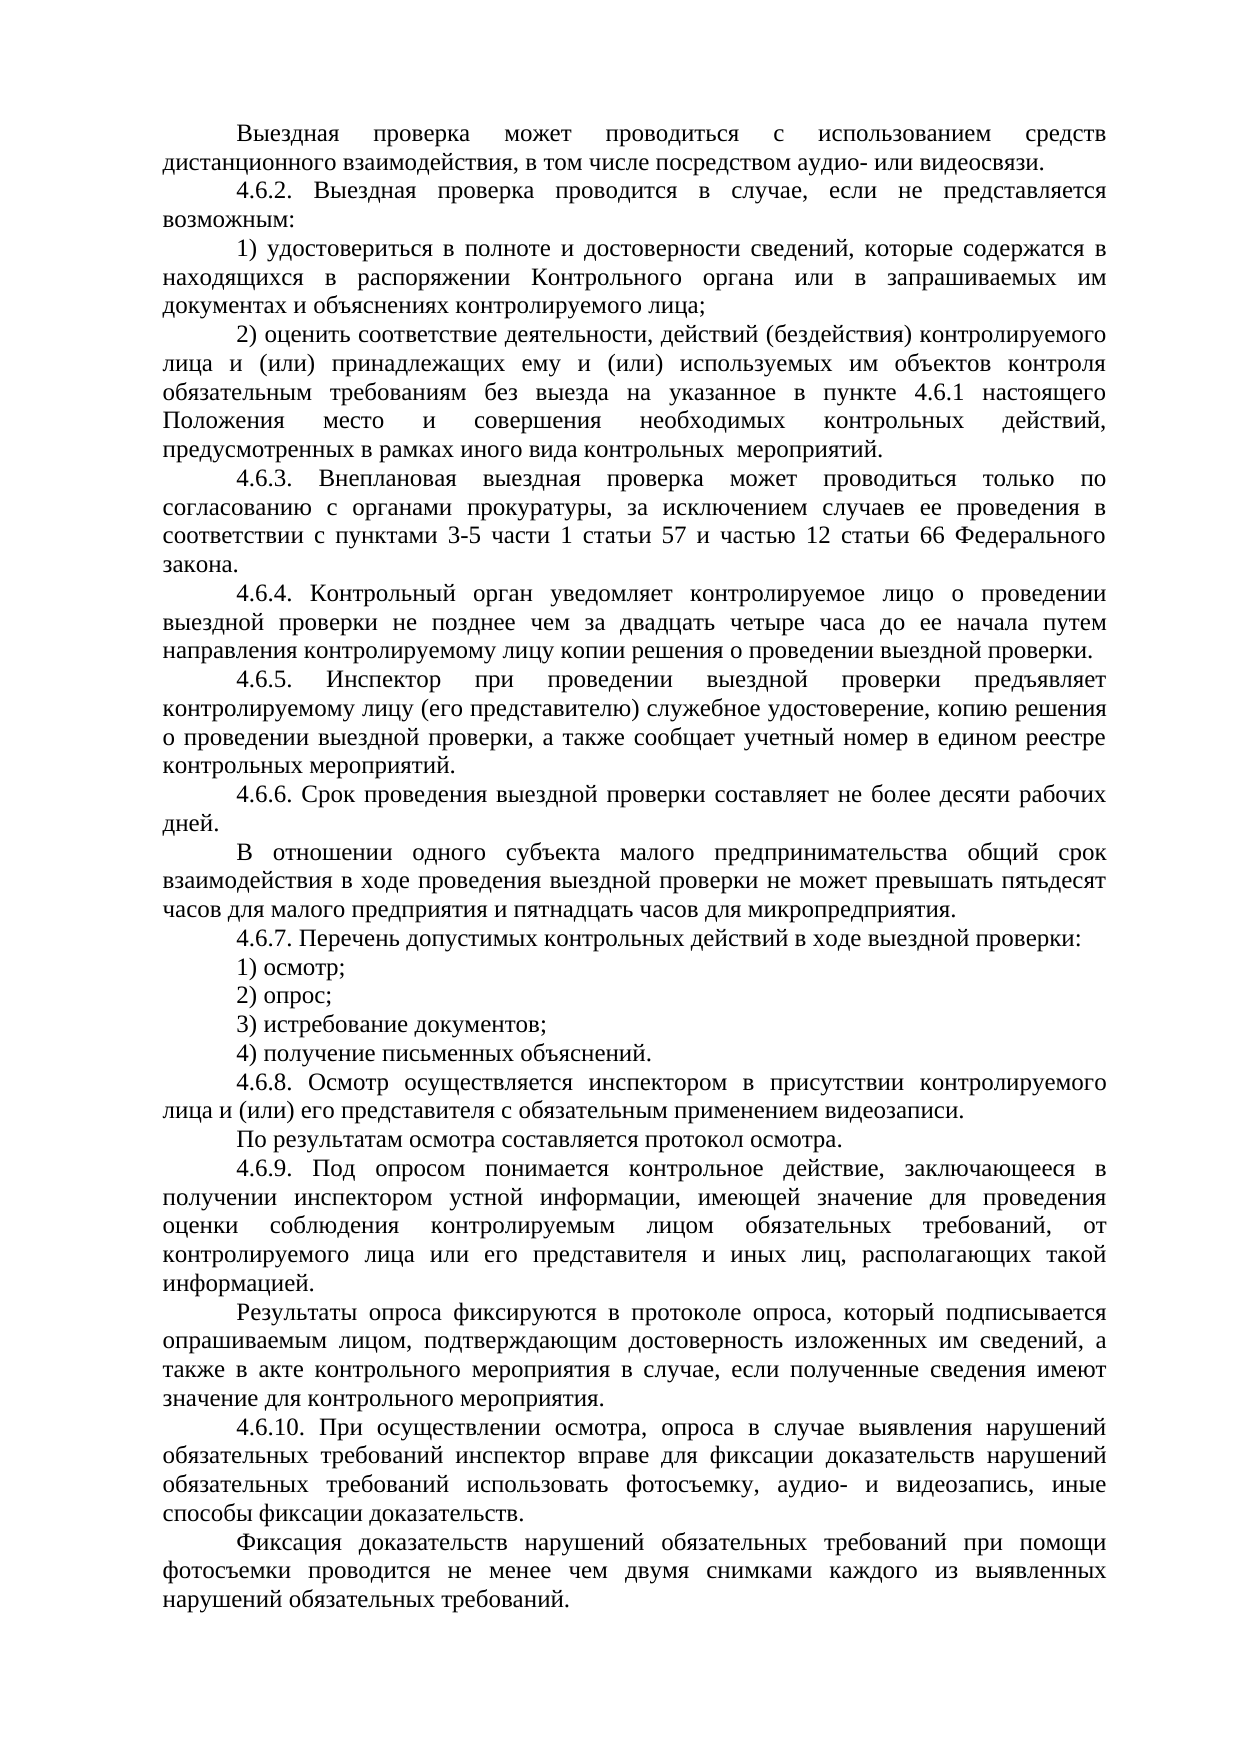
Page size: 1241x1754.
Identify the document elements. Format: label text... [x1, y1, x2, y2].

text 4.6.10. При осуществлении осмотра, опроса в случае выявления нарушений обязательных требований инспектор вправе для фиксации доказательств нарушений обязательных требований использовать фотосъемку, аудио- и видеозапись, иные способы фиксации доказательств. [162, 1412, 1107, 1527]
text 2) оценить соответствие деятельности, действий (бездействия) контролируемого лица и (или) принадлежащих ему и (или) используемых им объектов контроля обязательным требованиям без выезда на указанное в пункте 4.6.1 настоящего Положения место и совершения необходимых контрольных действий, предусмотренных в рамках иного вида контрольных мероприятий. [162, 319, 1107, 463]
text 4) получение письменных объяснений. [162, 1038, 1107, 1067]
list В отношении одного субъекта малого предпринимательства общий срок взаимодействия в ходе проведения выездной проверки не может превышать пятьдесят часов для малого предприятия и пятнадцать часов для микропредприятия. [162, 837, 1107, 923]
text 1) осмотр; [162, 952, 1107, 981]
list 4.6.5. Инспектор при проведении выездной проверки предъявляет контролируемому лицу (его представителю) служебное удостоверение, копию решения о проведении выездной проверки, а также сообщает учетный номер в едином реестре контрольных мероприятий. [162, 664, 1107, 779]
text 1) удостовериться в полноте и достоверности сведений, которые содержатся в находящихся в распоряжении Контрольного органа или в запрашиваемых им документах и объяснениях контролируемого лица; [162, 233, 1107, 319]
text 3) истребование документов; [162, 1009, 1107, 1038]
list 4.6.6. Срок проведения выездной проверки составляет не более десяти рабочих дней. [162, 779, 1107, 837]
list 4.6.2. Выездная проверка проводится в случае, если не представляется возможным: [162, 176, 1107, 233]
text 4.6.9. Под опросом понимается контрольное действие, заключающееся в получении инспектором устной информации, имеющей значение для проведения оценки соблюдения контролируемым лицом обязательных требований, от контролируемого лица или его представителя и иных лиц, располагающих такой информацией. [162, 1153, 1107, 1297]
text 4.6.7. Перечень допустимых контрольных действий в ходе выездной проверки: [162, 923, 1107, 952]
text 2) опрос; [162, 981, 1107, 1009]
text Выездная проверка может проводиться с использованием средств дистанционного взаимодействия, в том числе посредством аудио- или видеосвязи. [162, 118, 1107, 176]
text Фиксация доказательств нарушений обязательных требований при помощи фотосъемки проводится не менее чем двумя снимками каждого из выявленных нарушений обязательных требований. [162, 1527, 1107, 1613]
text 4.6.4. Контрольный орган уведомляет контролируемое лицо о проведении выездной проверки не позднее чем за двадцать четыре часа до ее начала путем направления контролируемому лицу копии решения о проведении выездной проверки. [162, 578, 1107, 664]
text 4.6.8. Осмотр осуществляется инспектором в присутствии контролируемого лица и (или) его представителя с обязательным применением видеозаписи. [162, 1067, 1107, 1124]
text По результатам осмотра составляется протокол осмотра. [162, 1124, 1107, 1153]
text 4.6.3. Внеплановая выездная проверка может проводиться только по согласованию с органами прокуратуры, за исключением случаев ее проведения в соответствии с пунктами 3-5 части 1 статьи 57 и частью 12 статьи 66 Федерального закона. [162, 463, 1107, 578]
text Результаты опроса фиксируются в протоколе опроса, который подписывается опрашиваемым лицом, подтверждающим достоверность изложенных им сведений, а также в акте контрольного мероприятия в случае, если полученные сведения имеют значение для контрольного мероприятия. [162, 1297, 1107, 1412]
